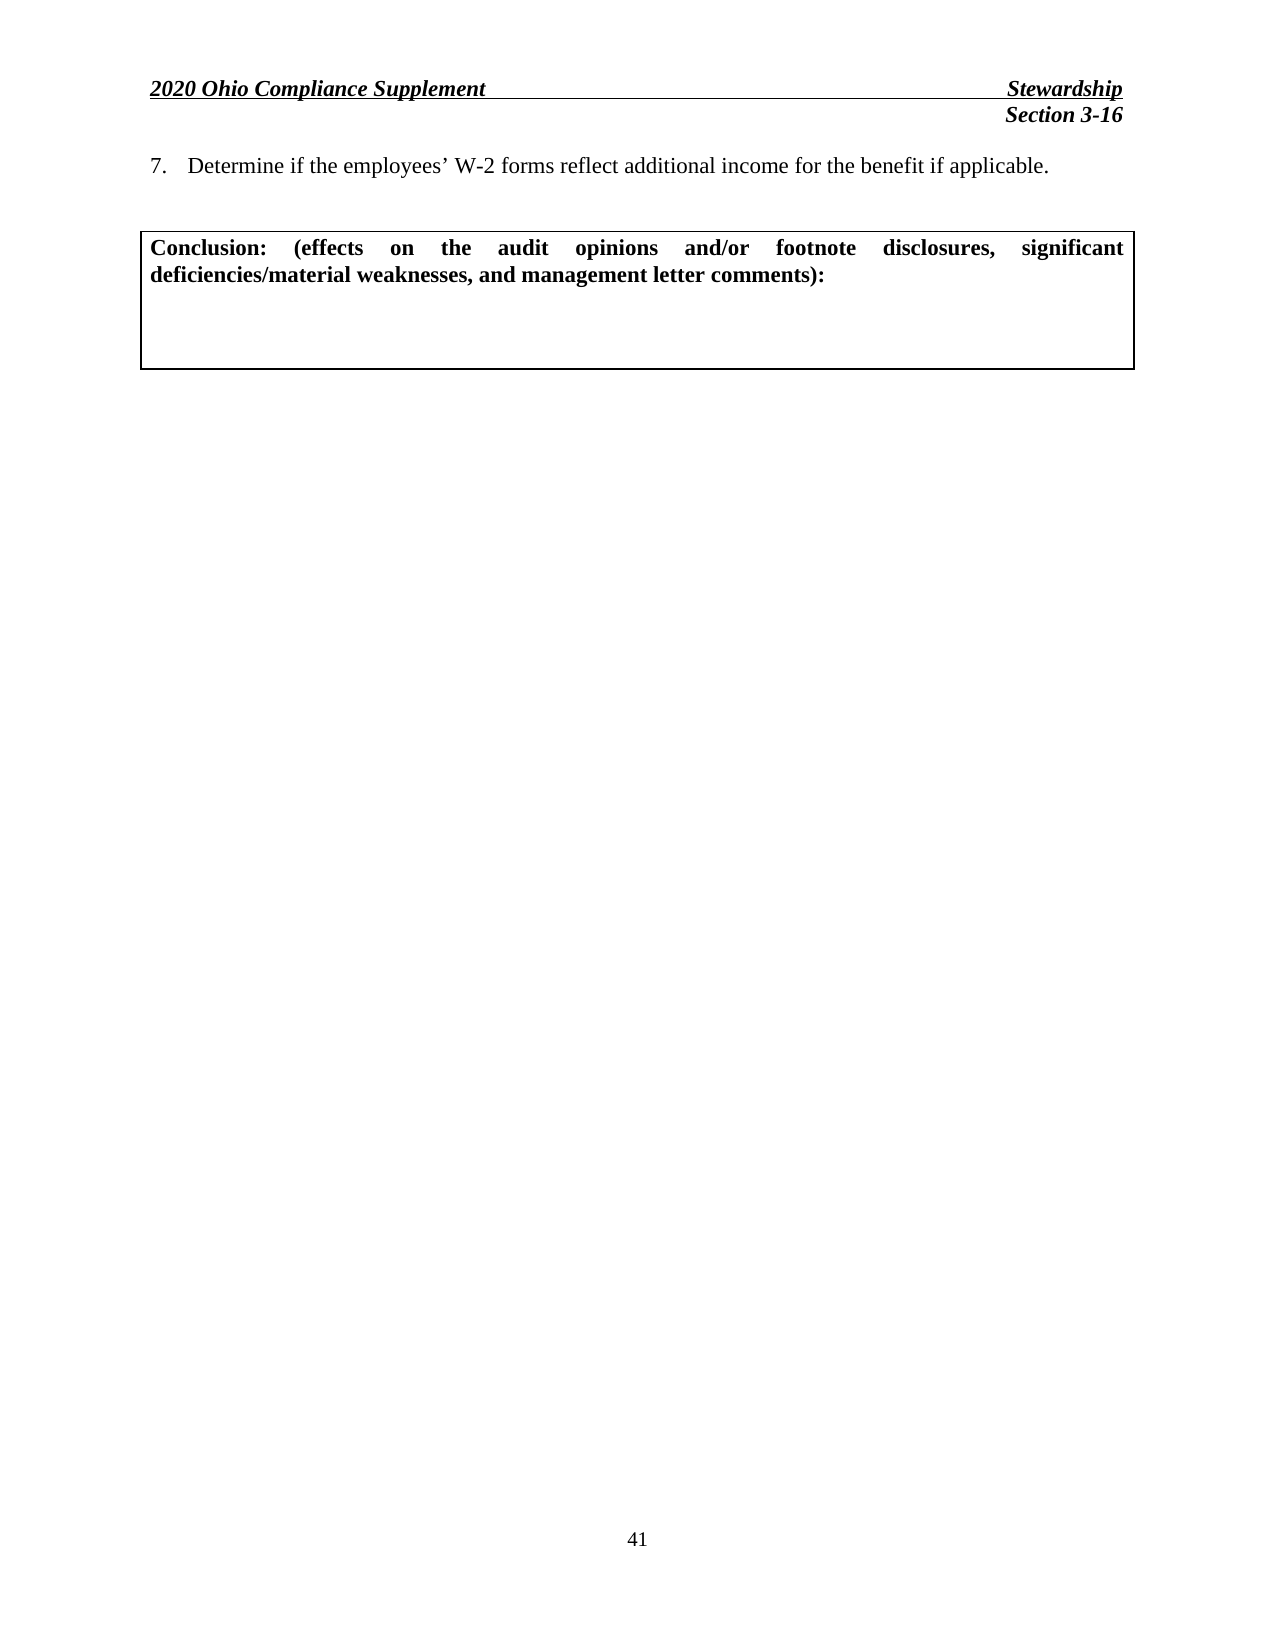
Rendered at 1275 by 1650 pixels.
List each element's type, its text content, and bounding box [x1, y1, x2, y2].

list Determine if the employees’ W-2 forms reflect additional income for the benefit if applicable. [150, 152, 1125, 178]
text Conclusion: (effects on the audit opinions and/or footnote disclosures, significant deficiencies/material weaknesses, and management letter comments): [142, 232, 1133, 287]
